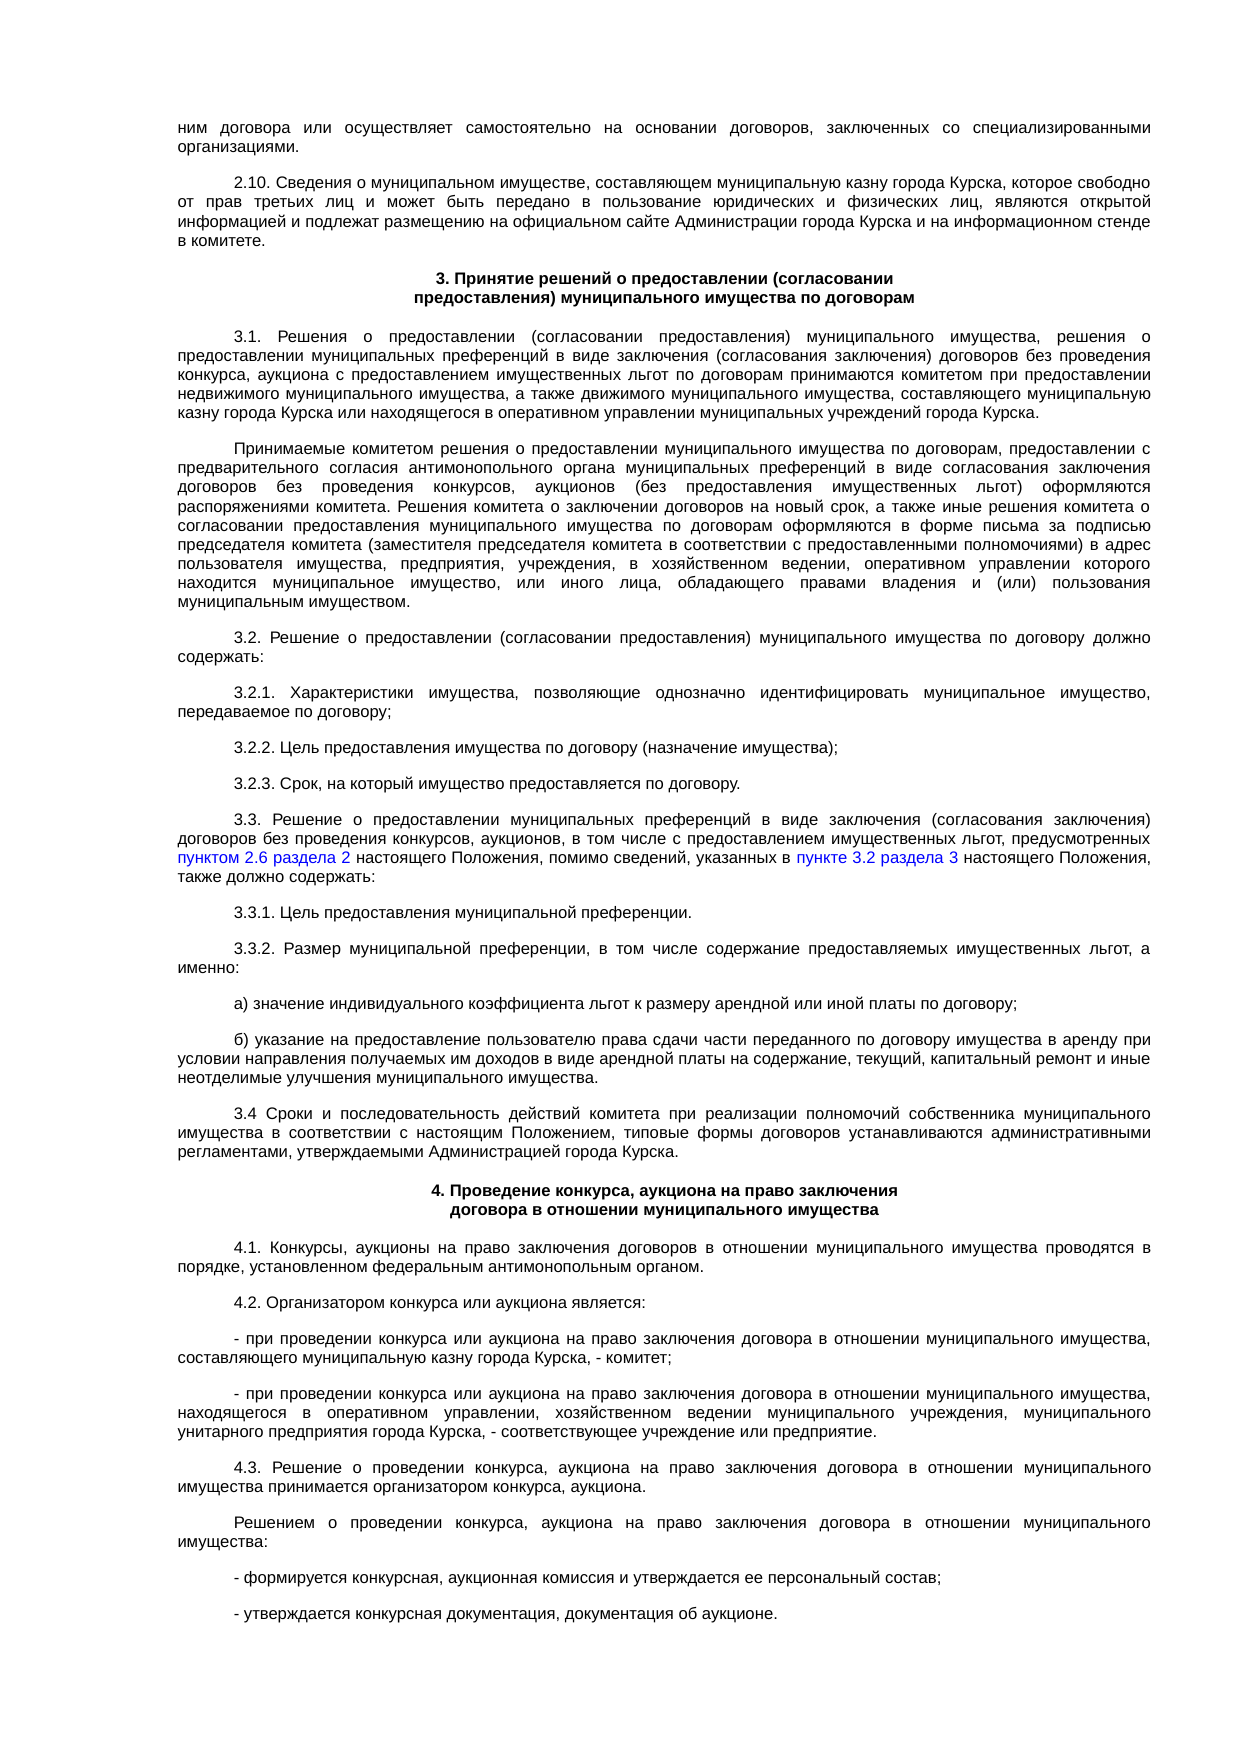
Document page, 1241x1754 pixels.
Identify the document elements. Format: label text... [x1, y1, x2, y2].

text - утверждается конкурсная документация, документация об аукционе. [177, 1604, 1152, 1623]
text 3.2.1. Характеристики имущества, позволяющие однозначно идентифицировать муниципальное имущество, передаваемое по договору; [177, 683, 1152, 721]
text 3.2. Решение о предоставлении (согласовании предоставления) муниципального имущества по договору должно содержать: [177, 628, 1152, 666]
text предоставления) муниципального имущества по договорам [177, 288, 1152, 307]
text б) указание на предоставление пользователю права сдачи части переданного по договору имущества в аренду при условии направления получаемых им доходов в виде арендной платы на содержание, текущий, капитальный ремонт и иные неотделимые улучшения муниципального имущества. [177, 1030, 1152, 1087]
text 2.10. Сведения о муниципальном имуществе, составляющем муниципальную казну города Курска, которое свободно от прав третьих лиц и может быть передано в пользование юридических и физических лиц, являются открытой информацией и подлежат размещению на официальном сайте Администрации города Курска и на информационном стенде в комитете. [177, 173, 1152, 250]
text 4.3. Решение о проведении конкурса, аукциона на право заключения договора в отношении муниципального имущества принимается организатором конкурса, аукциона. [177, 1458, 1152, 1496]
text 3.3. Решение о предоставлении муниципальных преференций в виде заключения (согласования заключения) договоров без проведения конкурсов, аукционов, в том числе с предоставлением имущественных льгот, предусмотренных пунктом 2.6 раздела 2 настоящего Положения, помимо сведений, указанных в пункте 3.2 раздела 3 настоящего Положения, также должно содержать: [177, 810, 1152, 886]
text 3.3.1. Цель предоставления муниципальной преференции. [177, 903, 1152, 922]
text 3.2.2. Цель предоставления имущества по договору (назначение имущества); [177, 738, 1152, 757]
text Решением о проведении конкурса, аукциона на право заключения договора в отношении муниципального имущества: [177, 1513, 1152, 1551]
text 4.1. Конкурсы, аукционы на право заключения договоров в отношении муниципального имущества проводятся в порядке, установленном федеральным антимонопольным органом. [177, 1238, 1152, 1276]
text - формируется конкурсная, аукционная комиссия и утверждается ее персональный состав; [177, 1568, 1152, 1587]
text договора в отношении муниципального имущества [177, 1200, 1152, 1219]
list 4. Проведение конкурса, аукциона на право заключения [177, 1181, 1152, 1200]
text 3.3.2. Размер муниципальной преференции, в том числе содержание предоставляемых имущественных льгот, а именно: [177, 939, 1152, 977]
text - при проведении конкурса или аукциона на право заключения договора в отношении муниципального имущества, составляющего муниципальную казну города Курска, - комитет; [177, 1329, 1152, 1367]
text 3.1. Решения о предоставлении (согласовании предоставления) муниципального имущества, решения о предоставлении муниципальных преференций в виде заключения (согласования заключения) договоров без проведения конкурса, аукциона с предоставлением имущественных льгот по договорам принимаются комитетом при предоставлении недвижимого муниципального имущества, а также движимого муниципального имущества, составляющего муниципальную казну города Курска или находящегося в оперативном управлении муниципальных учреждений города Курска. [177, 326, 1152, 422]
text 4.2. Организатором конкурса или аукциона является: [177, 1293, 1152, 1312]
text 3.2.3. Срок, на который имущество предоставляется по договору. [177, 774, 1152, 793]
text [177, 118, 1152, 156]
text - при проведении конкурса или аукциона на право заключения договора в отношении муниципального имущества, находящегося в оперативном управлении, хозяйственном ведении муниципального учреждения, муниципального унитарного предприятия города Курска, - соответствующее учреждение или предприятие. [177, 1384, 1152, 1441]
text а) значение индивидуального коэффициента льгот к размеру арендной или иной платы по договору; [177, 994, 1152, 1013]
list 3. Принятие решений о предоставлении (согласовании [177, 269, 1152, 288]
text Принимаемые комитетом решения о предоставлении муниципального имущества по договорам, предоставлении с предварительного согласия антимонопольного органа муниципальных преференций в виде согласования заключения договоров без проведения конкурсов, аукционов (без предоставления имущественных льгот) оформляются распоряжениями комитета. Решения комитета о заключении договоров на новый срок, а также иные решения комитета о согласовании предоставления муниципального имущества по договорам оформляются в форме письма за подписью председателя комитета (заместителя председателя комитета в соответствии с предоставленными полномочиями) в адрес пользователя имущества, предприятия, учреждения, в хозяйственном ведении, оперативном управлении которого находится муниципальное имущество, или иного лица, обладающего правами владения и (или) пользования муниципальным имуществом. [177, 439, 1152, 611]
text 3.4 Сроки и последовательность действий комитета при реализации полномочий собственника муниципального имущества в соответствии с настоящим Положением, типовые формы договоров устанавливаются административными регламентами, утверждаемыми Администрацией города Курска. [177, 1104, 1152, 1161]
